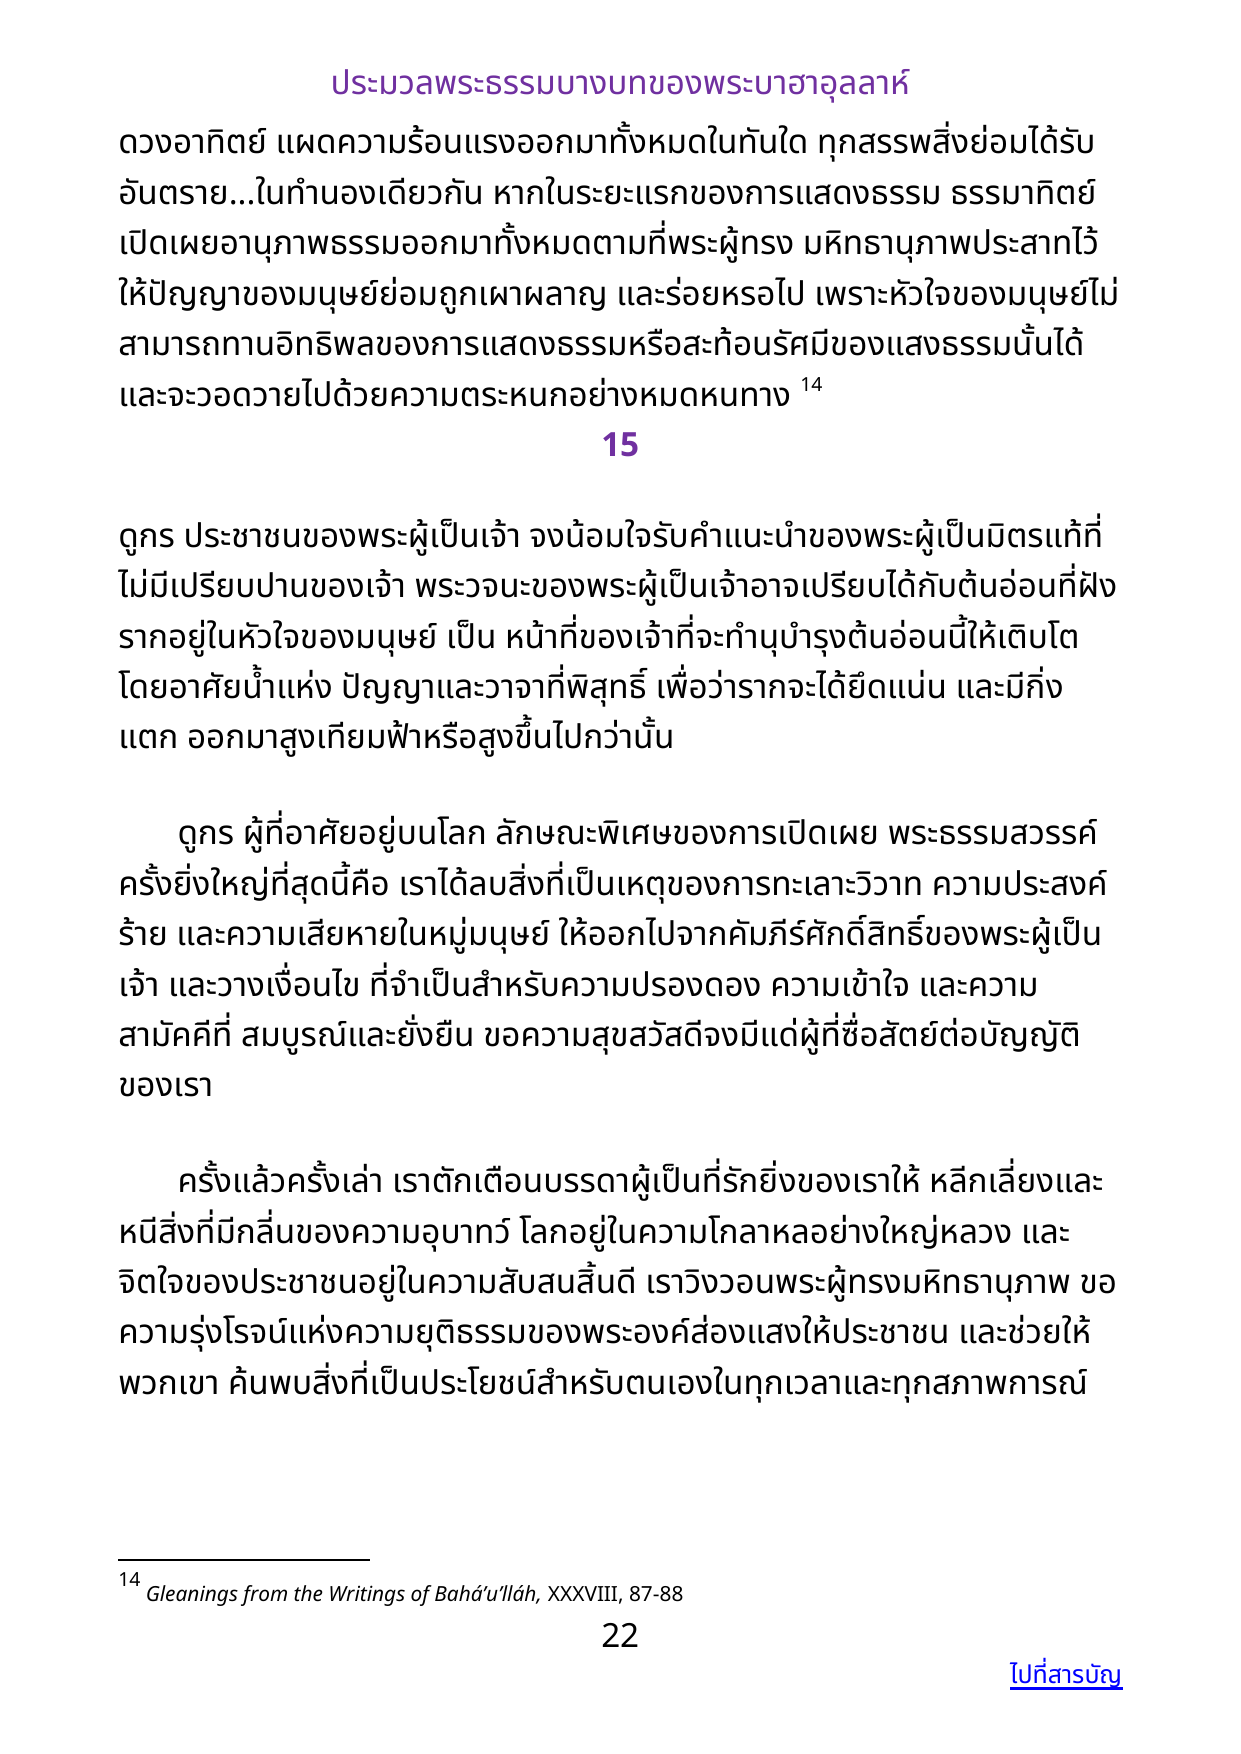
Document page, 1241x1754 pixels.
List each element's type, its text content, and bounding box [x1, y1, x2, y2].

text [118, 118, 1122, 421]
text ดูกร ประชาชนของพระผู้เป็นเจ้า จงน้อมใจรับคำแนะนำของพระผู้เป็นมิตรแท้ที่ไม่มีเปรียบปานของเจ้า พระวจนะของพระผู้เป็นเจ้าอาจเปรียบได้กับต้นอ่อนที่ฝังรากอยู่ในหัวใจของมนุษย์ เป็น หน้าที่ของเจ้าที่จะทำนุบำรุงต้นอ่อนนี้ให้เติบโตโดยอาศัยน้ำแห่ง ปัญญาและวาจาที่พิสุทธิ์ เพื่อว่ารากจะได้ยึดแน่น และมีกิ่งแตก ออกมาสูงเทียมฟ้าหรือสูงขึ้นไปกว่านั้น [118, 512, 1122, 764]
text 15 [118, 421, 1122, 466]
text ดูกร ผู้ที่อาศัยอยู่บนโลก ลักษณะพิเศษของการเปิดเผย พระธรรมสวรรค์ครั้งยิ่งใหญ่ที่สุดนี้คือ เราได้ลบสิ่งที่เป็นเหตุของการทะเลาะวิวาท ความประสงค์ร้าย และความเสียหายในหมู่มนุษย์ ให้ออกไปจากคัมภีร์ศักดิ์สิทธิ์ของพระผู้เป็นเจ้า และวางเงื่อนไข ที่จำเป็นสำหรับความปรองดอง ความเข้าใจ และความสามัคคีที่ สมบูรณ์และยั่งยืน ขอความสุขสวัสดีจงมีแด่ผู้ที่ซื่อสัตย์ต่อบัญญัติของเรา [118, 809, 1122, 1112]
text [118, 1157, 1122, 1409]
